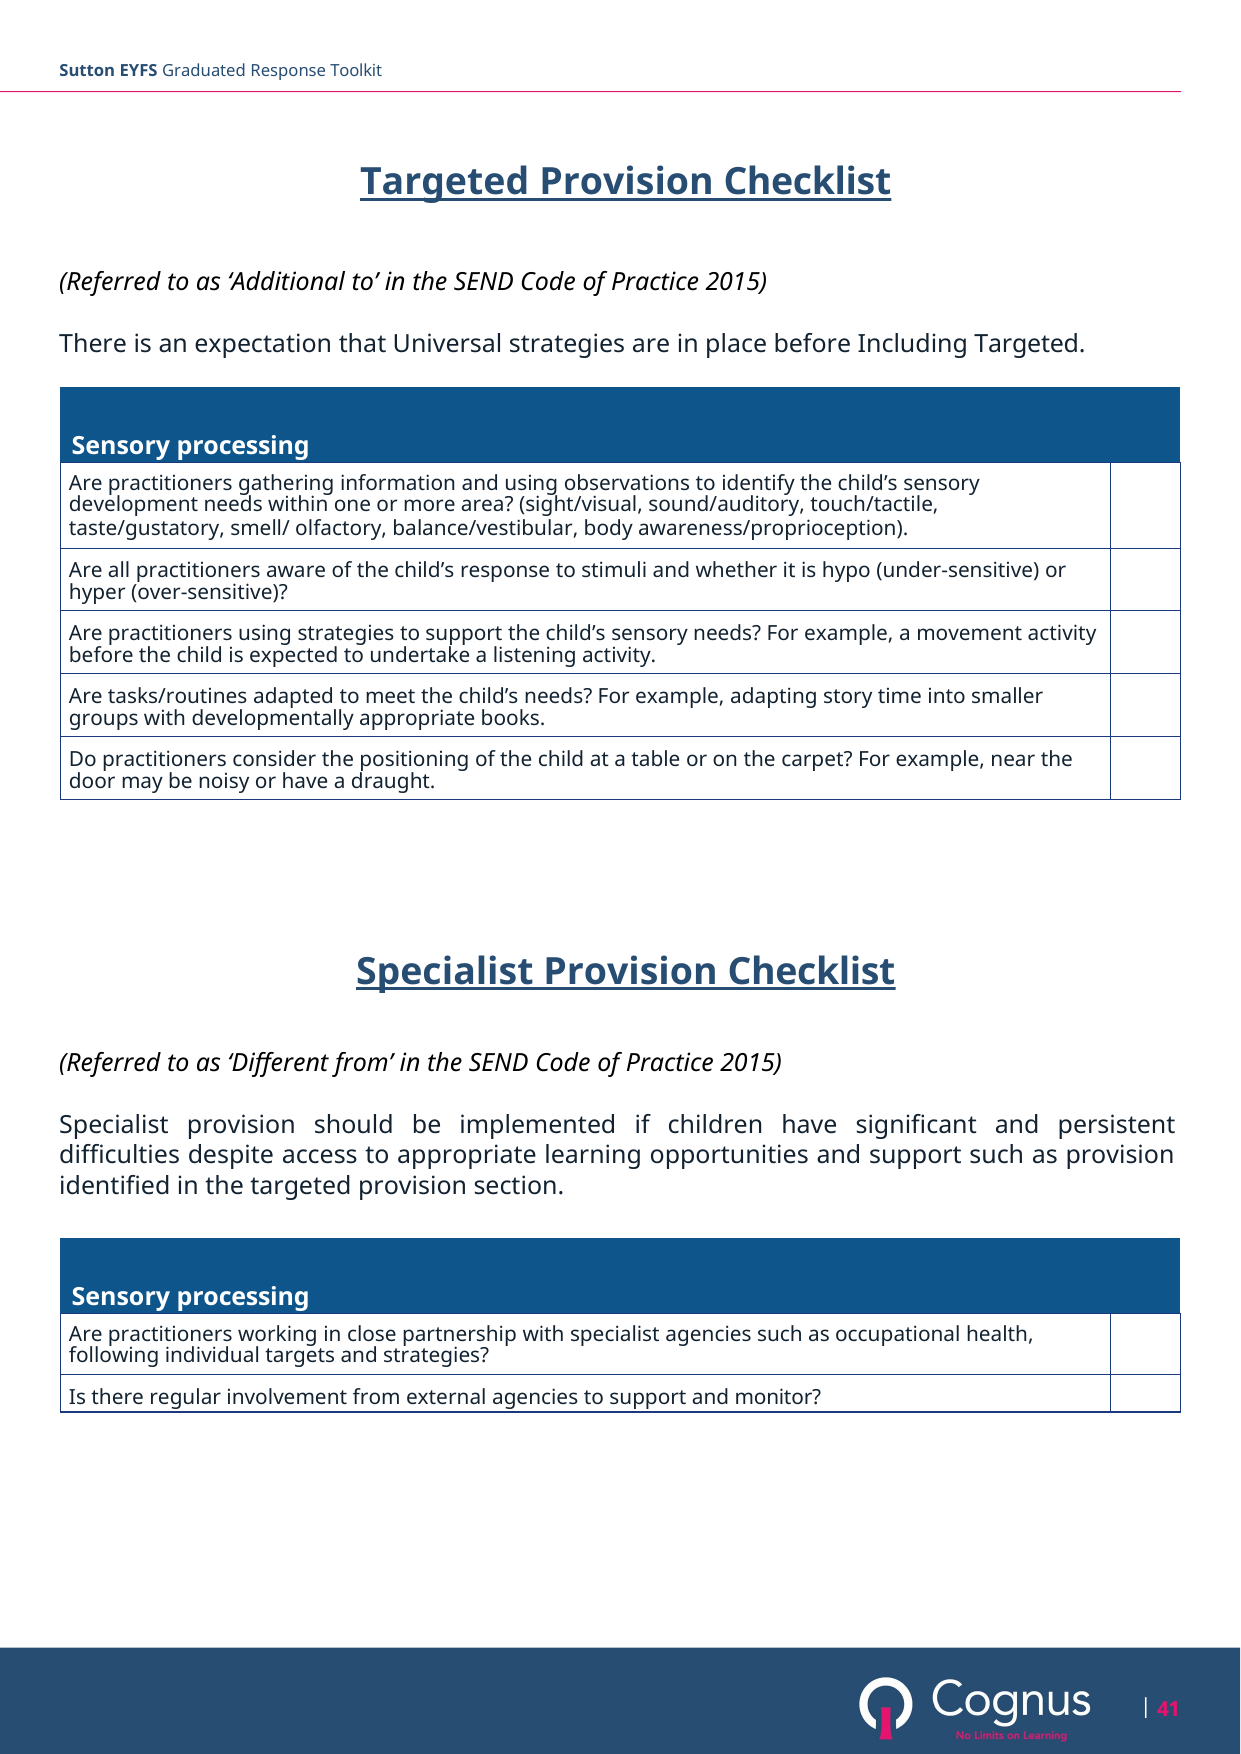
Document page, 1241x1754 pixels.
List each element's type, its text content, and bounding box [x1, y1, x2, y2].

table_cell Is there regular involvement from external agencies to support and monitor? [61, 1375, 1110, 1411]
table_header Sensory processing [60, 387, 1180, 462]
table_cell Are tasks/routines adapted to meet the child’s needs? For example, adapting story time into smaller groups with developmentally appropriate books. [61, 674, 1110, 736]
text Specialist provision should be implemented if children have significant and persistent difficulties despite access to appropriate learning opportunities and support such as provision identified in the targeted provision section. [59, 1109, 1176, 1202]
table_cell [1111, 611, 1180, 673]
table_cell Are practitioners using strategies to support the child’s sensory needs? For example, a movement activity before the child is expected to undertake a listening activity. [61, 611, 1110, 673]
subtitle Specialist Provision Checklist [59, 943, 1192, 994]
table_cell [1111, 1375, 1180, 1411]
text There is an expectation that Universal strategies are in place before Including Targeted. [59, 326, 1192, 360]
table_cell Are practitioners working in close partnership with specialist agencies such as occupational health, following individual targets and strategies? [61, 1314, 1110, 1373]
table_cell [1111, 737, 1180, 799]
table_cell [1111, 549, 1180, 610]
table_cell Are practitioners gathering information and using observations to identify the child’s sensory development needs within one or more area? (sight/visual, sound/auditory, touch/tactile, taste/gustatory, smell/ olfactory, balance/vestibular, body awareness/proprioception). [61, 463, 1110, 547]
table_cell [1111, 463, 1180, 547]
table_header Sensory processing [60, 1238, 1180, 1313]
table_cell [1111, 1314, 1180, 1373]
picture [828, 1662, 1121, 1749]
text (Referred to as ‘Different from’ in the SEND Code of Practice 2015) [59, 1045, 1192, 1078]
table_cell Are all practitioners aware of the child’s response to stimuli and whether it is hypo (under-sensitive) or hyper (over-sensitive)? [61, 549, 1110, 610]
table_cell Do practitioners consider the positioning of the child at a table or on the carpet? For example, near the door may be noisy or have a draught. [61, 737, 1110, 799]
text (Referred to as ‘Additional to’ in the SEND Code of Practice 2015) [59, 264, 1192, 297]
subtitle Targeted Provision Checklist [59, 154, 1192, 205]
table_cell [1111, 674, 1180, 736]
